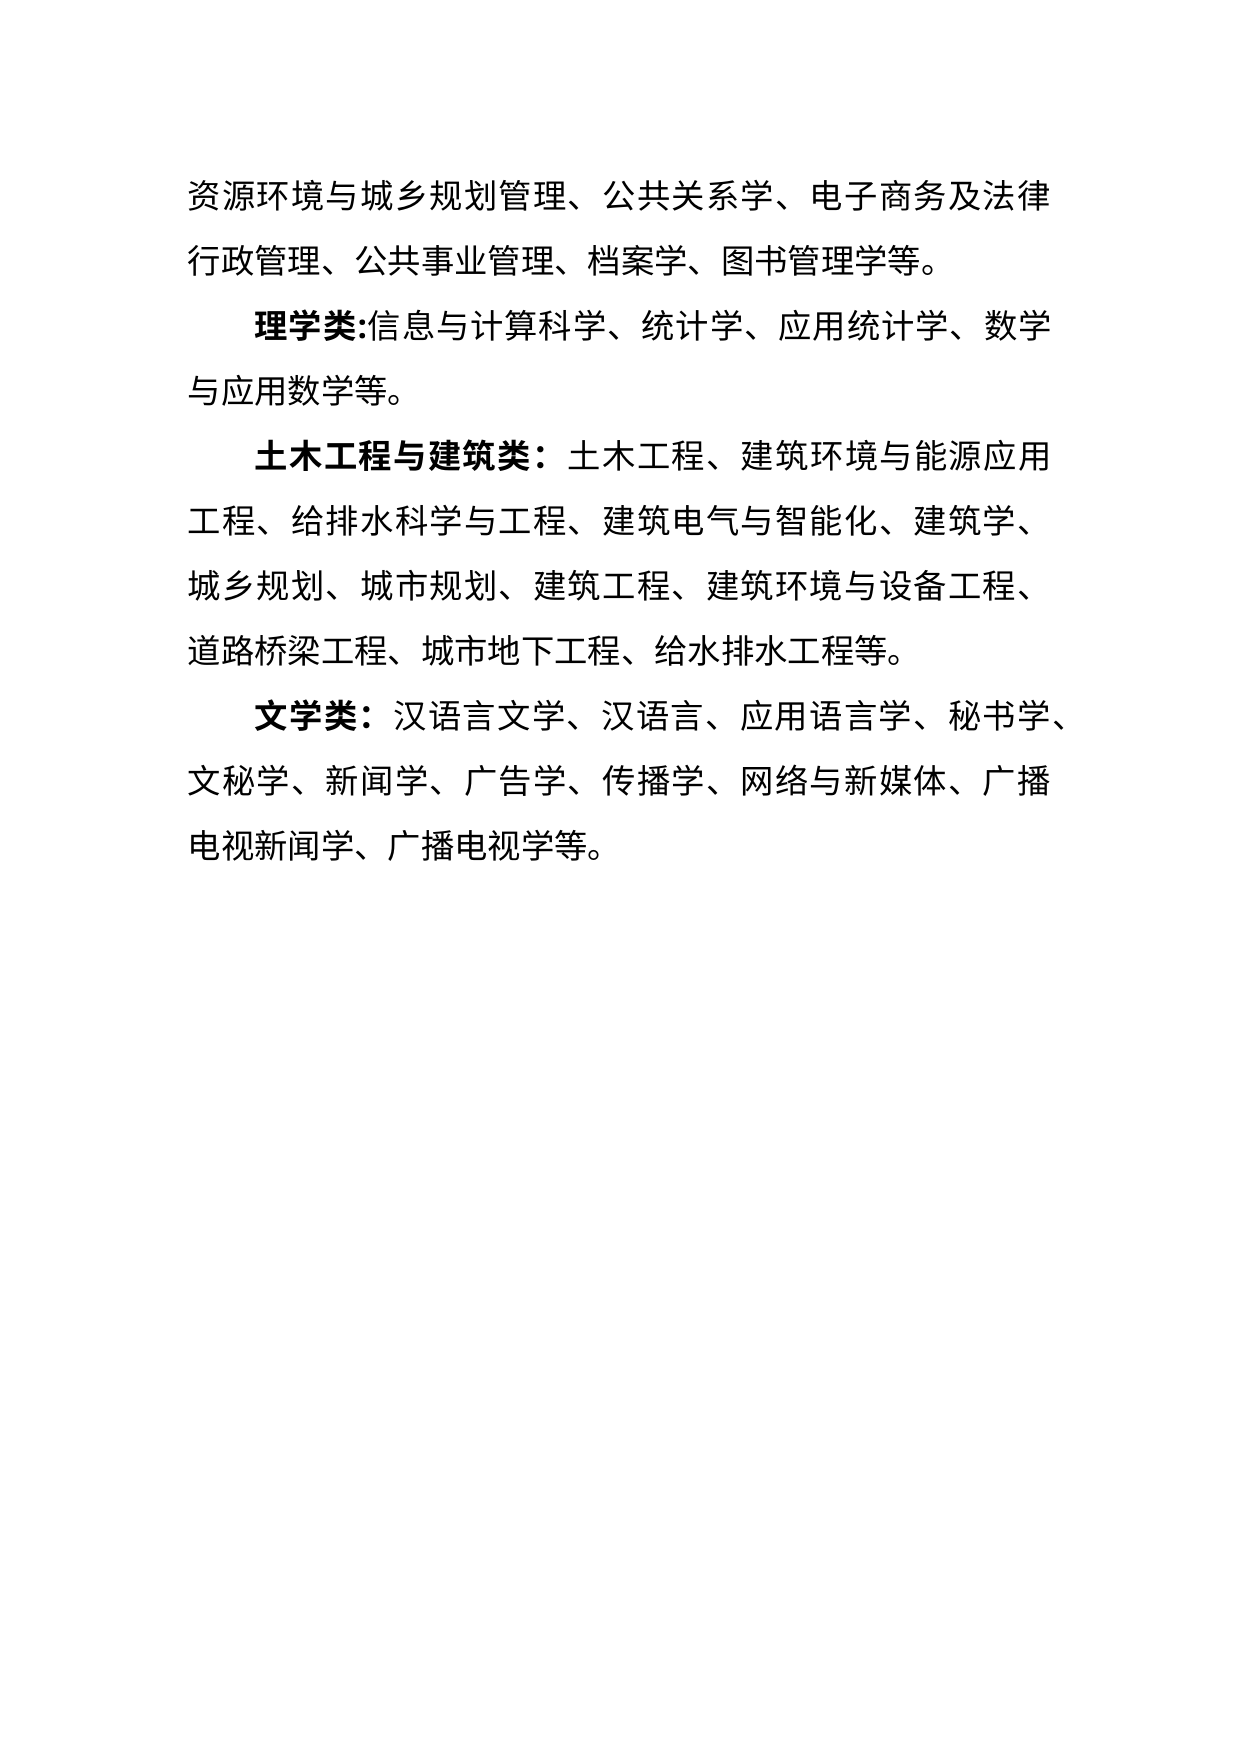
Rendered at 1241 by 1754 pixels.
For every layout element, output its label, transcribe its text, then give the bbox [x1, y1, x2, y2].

text 理学类:信息与计算科学、统计学、应用统计学、数学与应用数学等。 [187, 292, 1053, 422]
text 土木工程与建筑类：土木工程、建筑环境与能源应用工程、给排水科学与工程、建筑电气与智能化、建筑学、城乡规划、城市规划、建筑工程、建筑环境与设备工程、道路桥梁工程、城市地下工程、给水排水工程等。 [187, 422, 1053, 682]
text 文学类：汉语言文学、汉语言、应用语言学、秘书学、文秘学、新闻学、广告学、传播学、网络与新媒体、广播电视新闻学、广播电视学等。 [187, 682, 1053, 877]
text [187, 162, 1053, 292]
